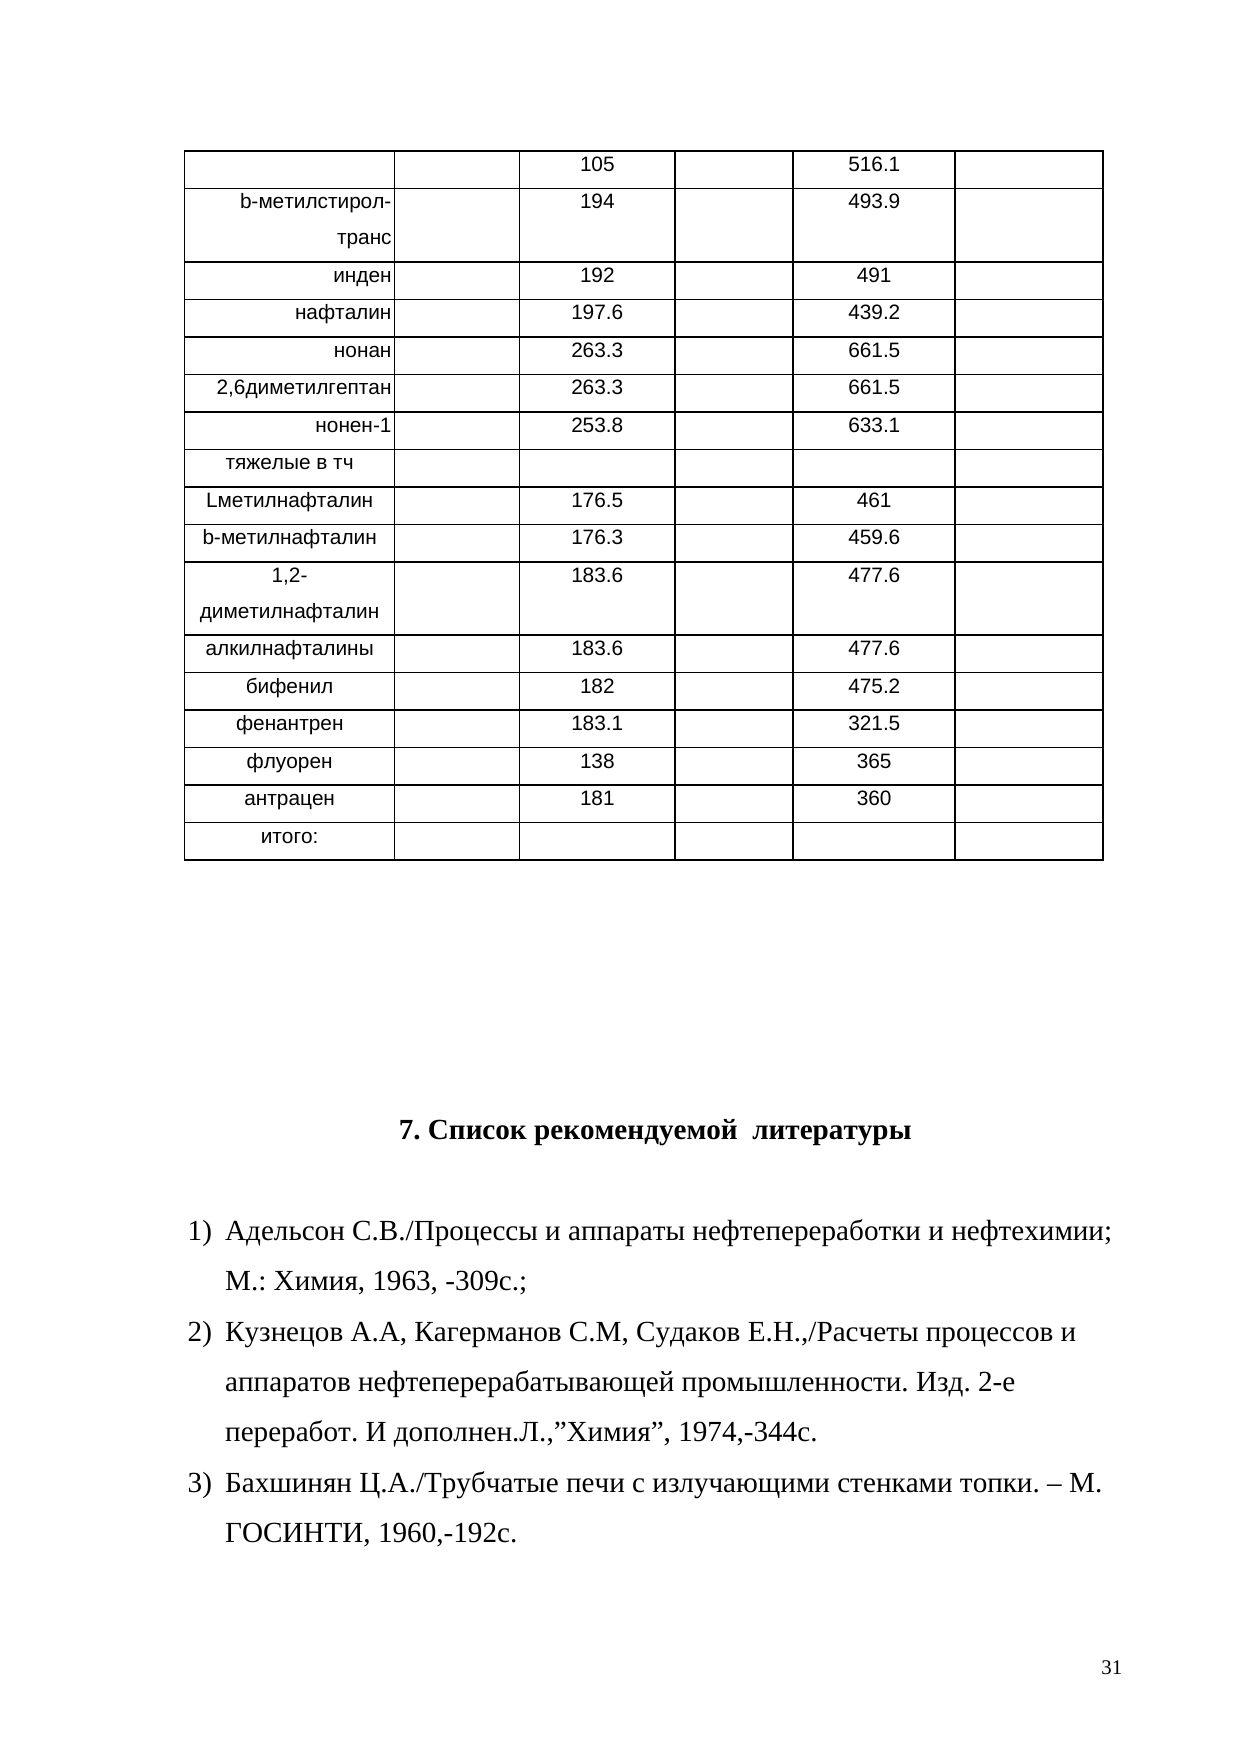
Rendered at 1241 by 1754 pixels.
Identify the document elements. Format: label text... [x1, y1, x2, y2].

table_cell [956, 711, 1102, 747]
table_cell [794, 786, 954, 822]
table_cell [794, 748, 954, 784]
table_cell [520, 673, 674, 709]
table_cell 105 [520, 152, 674, 187]
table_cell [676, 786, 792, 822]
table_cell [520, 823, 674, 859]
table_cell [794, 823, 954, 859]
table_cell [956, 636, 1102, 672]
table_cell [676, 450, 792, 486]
table_cell 192 [520, 263, 674, 298]
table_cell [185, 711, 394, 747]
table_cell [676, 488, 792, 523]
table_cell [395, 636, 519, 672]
table_cell [956, 375, 1102, 411]
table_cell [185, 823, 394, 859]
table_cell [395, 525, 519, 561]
table_cell [676, 189, 792, 261]
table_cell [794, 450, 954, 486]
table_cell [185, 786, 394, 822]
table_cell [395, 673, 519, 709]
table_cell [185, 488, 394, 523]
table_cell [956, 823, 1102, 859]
table_cell [185, 152, 394, 187]
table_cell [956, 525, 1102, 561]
table_cell [956, 263, 1102, 298]
table_cell [956, 338, 1102, 373]
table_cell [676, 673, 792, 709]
table_cell 661.5 [794, 375, 954, 411]
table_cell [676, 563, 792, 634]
table_cell [395, 413, 519, 448]
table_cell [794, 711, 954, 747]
table_cell 661.5 [794, 338, 954, 373]
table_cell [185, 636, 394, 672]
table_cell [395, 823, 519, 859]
table_cell 2,6диметилгептан [185, 375, 394, 411]
table_cell 263.3 [520, 375, 674, 411]
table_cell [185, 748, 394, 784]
table_cell 197.6 [520, 300, 674, 336]
table_cell [676, 300, 792, 336]
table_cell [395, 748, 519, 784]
table_cell [395, 375, 519, 411]
text 7. Список рекомендуемой литературы [187, 1112, 1122, 1146]
table_cell [395, 338, 519, 373]
table_cell нонан [185, 338, 394, 373]
table_cell [676, 375, 792, 411]
table_cell 253.8 [520, 413, 674, 448]
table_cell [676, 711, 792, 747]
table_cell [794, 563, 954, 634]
table_cell [395, 263, 519, 298]
table_cell 491 [794, 263, 954, 298]
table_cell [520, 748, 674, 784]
list Бахшинян Ц.А./Трубчатые печи с излучающими стенками топки. – М. ГОСИНТИ, 1960,-192с. [187, 1465, 1122, 1548]
table_cell [395, 152, 519, 187]
table_cell нафталин [185, 300, 394, 336]
table_cell [676, 263, 792, 298]
table_cell b-метилстирол-транс [185, 189, 394, 261]
table_cell 194 [520, 189, 674, 261]
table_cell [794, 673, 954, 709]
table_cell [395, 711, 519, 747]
table_cell 493.9 [794, 189, 954, 261]
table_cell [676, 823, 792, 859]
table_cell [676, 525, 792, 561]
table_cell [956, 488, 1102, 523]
table_cell нонен-1 [185, 413, 394, 448]
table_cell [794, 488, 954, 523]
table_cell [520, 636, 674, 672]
table_cell 633.1 [794, 413, 954, 448]
table_cell [676, 338, 792, 373]
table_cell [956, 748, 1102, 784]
table_cell [520, 450, 674, 486]
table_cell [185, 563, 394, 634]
table_cell инден [185, 263, 394, 298]
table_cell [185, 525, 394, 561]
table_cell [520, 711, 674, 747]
table_cell [956, 189, 1102, 261]
table_cell [395, 300, 519, 336]
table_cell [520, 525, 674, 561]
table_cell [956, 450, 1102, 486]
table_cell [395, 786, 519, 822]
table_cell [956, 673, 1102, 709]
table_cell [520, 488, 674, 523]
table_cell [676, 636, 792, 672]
table_cell 439.2 [794, 300, 954, 336]
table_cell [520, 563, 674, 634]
table_cell [676, 152, 792, 187]
table_cell [395, 450, 519, 486]
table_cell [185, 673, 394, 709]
list Адельсон С.В./Процессы и аппараты нефтепереработки и нефтехимии; М.: Химия, 1963, -309с.; [187, 1213, 1122, 1297]
table_cell 263.3 [520, 338, 674, 373]
list Кузнецов А.А, Кагерманов С.М, Судаков Е.Н.,/Расчеты процессов и аппаратов нефтеперерабатывающей промышленности. Изд. 2-е переработ. И дополнен.Л.,”Химия”, 1974,-344с. [187, 1314, 1122, 1448]
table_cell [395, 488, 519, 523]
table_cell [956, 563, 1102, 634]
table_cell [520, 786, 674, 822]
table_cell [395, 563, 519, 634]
table_cell [956, 152, 1102, 187]
table_cell [676, 413, 792, 448]
table_cell [956, 413, 1102, 448]
table_cell [956, 300, 1102, 336]
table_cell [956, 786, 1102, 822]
table_cell 516.1 [794, 152, 954, 187]
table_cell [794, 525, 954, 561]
table_cell тяжелые в тч [185, 450, 394, 486]
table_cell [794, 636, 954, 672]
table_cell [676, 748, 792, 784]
table_cell [395, 189, 519, 261]
